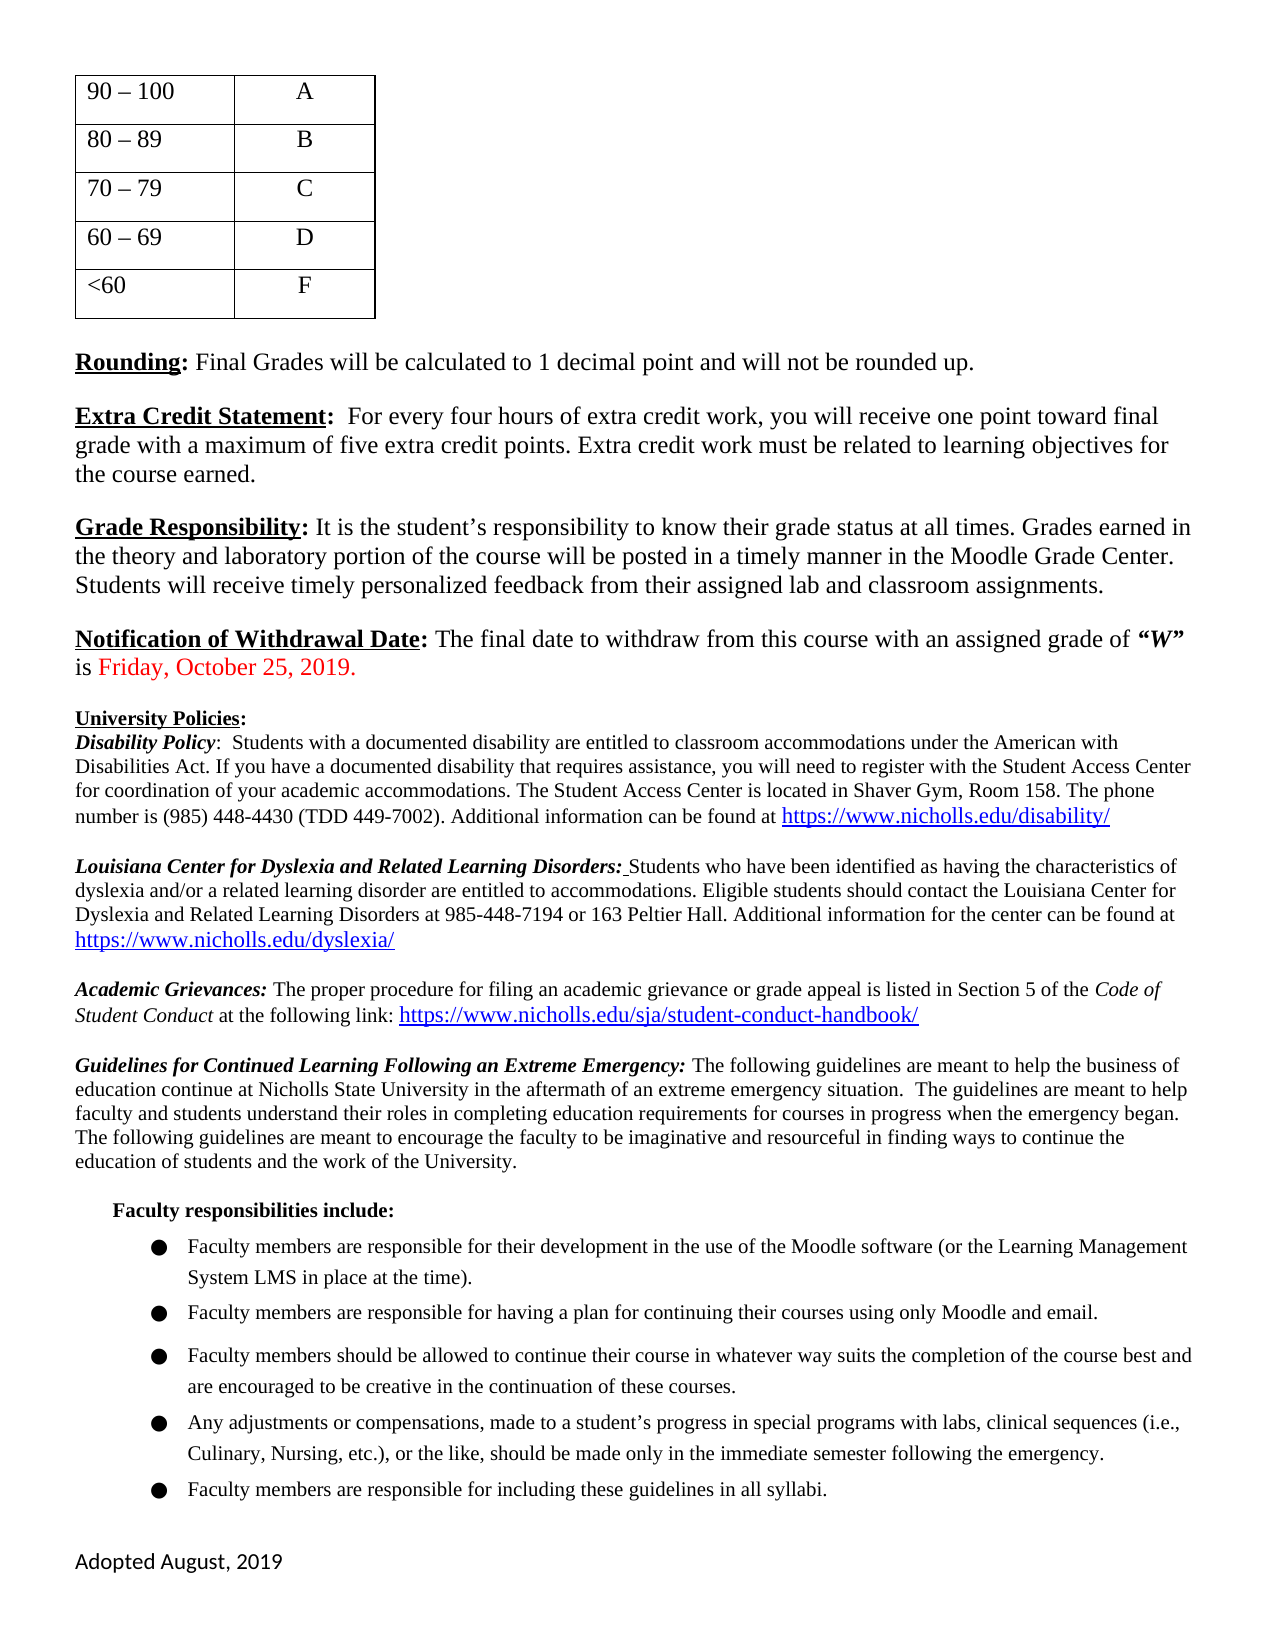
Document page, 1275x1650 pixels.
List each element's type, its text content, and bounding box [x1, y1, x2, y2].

text Notification of Withdrawal Date: The final date to withdraw from this course with an assigned grade of “W” is Friday, October 25, 2019. [75, 624, 1200, 681]
text Grade Responsibility: It is the student’s responsibility to know their grade status at all times. Grades earned in the theory and laboratory portion of the course will be posted in a timely manner in the Moodle Grade Center. Students will receive timely personalized feedback from their assigned lab and classroom assignments. [75, 512, 1200, 599]
text University Policies: [75, 706, 1200, 730]
list Faculty members are responsible for having a plan for continuing their courses using only Moodle and email. [150, 1289, 1200, 1332]
text Rounding: Final Grades will be calculated to 1 decimal point and will not be rounded up. [75, 347, 1200, 376]
table_cell D [235, 222, 374, 269]
table_cell <60 [76, 270, 234, 318]
text Academic Grievances: The proper procedure for filing an academic grievance or grade appeal is listed in Section 5 of the Code of Student Conduct at the following link: https://www.nicholls.edu/sja/student-conduct-handbook/ [75, 977, 1200, 1028]
table_cell C [235, 173, 374, 221]
table_cell 70 – 79 [76, 173, 234, 221]
list Faculty members are responsible for their development in the use of the Moodle software (or the Learning Management System LMS in place at the time). [150, 1222, 1200, 1289]
text Guidelines for Continued Learning Following an Extreme Emergency: The following guidelines are meant to help the business of education continue at Nicholls State University in the aftermath of an extreme emergency situation. The guidelines are meant to help faculty and students understand their roles in completing education requirements for courses in progress when the emergency began. The following guidelines are meant to encourage the faculty to be imaginative and resourceful in finding ways to continue the education of students and the work of the University. [75, 1053, 1200, 1173]
list Faculty members should be allowed to continue their course in whatever way suits the completion of the course best and are encouraged to be creative in the continuation of these courses. [150, 1332, 1200, 1398]
table_header 90 – 100 [76, 76, 234, 123]
list Any adjustments or compensations, made to a student’s progress in special programs with labs, clinical sequences (i.e., Culinary, Nursing, etc.), or the like, should be made only in the immediate semester following the emergency. [150, 1398, 1200, 1465]
table_cell F [235, 270, 374, 318]
table_cell B [235, 125, 374, 172]
text Disability Policy: Students with a documented disability are entitled to classroom accommodations under the American with Disabilities Act. If you have a documented disability that requires assistance, you will need to register with the Student Access Center for coordination of your academic accommodations. The Student Access Center is located in Shaver Gym, Room 158. The phone number is (985) 448-4430 (TDD 449-7002). Additional information can be found at https://www.nicholls.edu/disability/ [75, 730, 1200, 829]
list Faculty members are responsible for including these guidelines in all syllabi. [150, 1465, 1200, 1508]
text Louisiana Center for Dyslexia and Related Learning Disorders: Students who have been identified as having the characteristics of dyslexia and/or a related learning disorder are entitled to accommodations. Eligible students should contact the Louisiana Center for Dyslexia and Related Learning Disorders at 985-448-7194 or 163 Peltier Hall. Additional information for the center can be found at https://www.nicholls.edu/dyslexia/ [75, 854, 1200, 952]
table_cell 60 – 69 [76, 222, 234, 269]
text Extra Credit Statement: For every four hours of extra credit work, you will receive one point toward final grade with a maximum of five extra credit points. Extra credit work must be related to learning objectives for the course earned. [75, 401, 1200, 487]
table_cell 80 – 89 [76, 125, 234, 172]
table_header A [235, 76, 374, 123]
text Faculty responsibilities include: [112, 1198, 1200, 1222]
